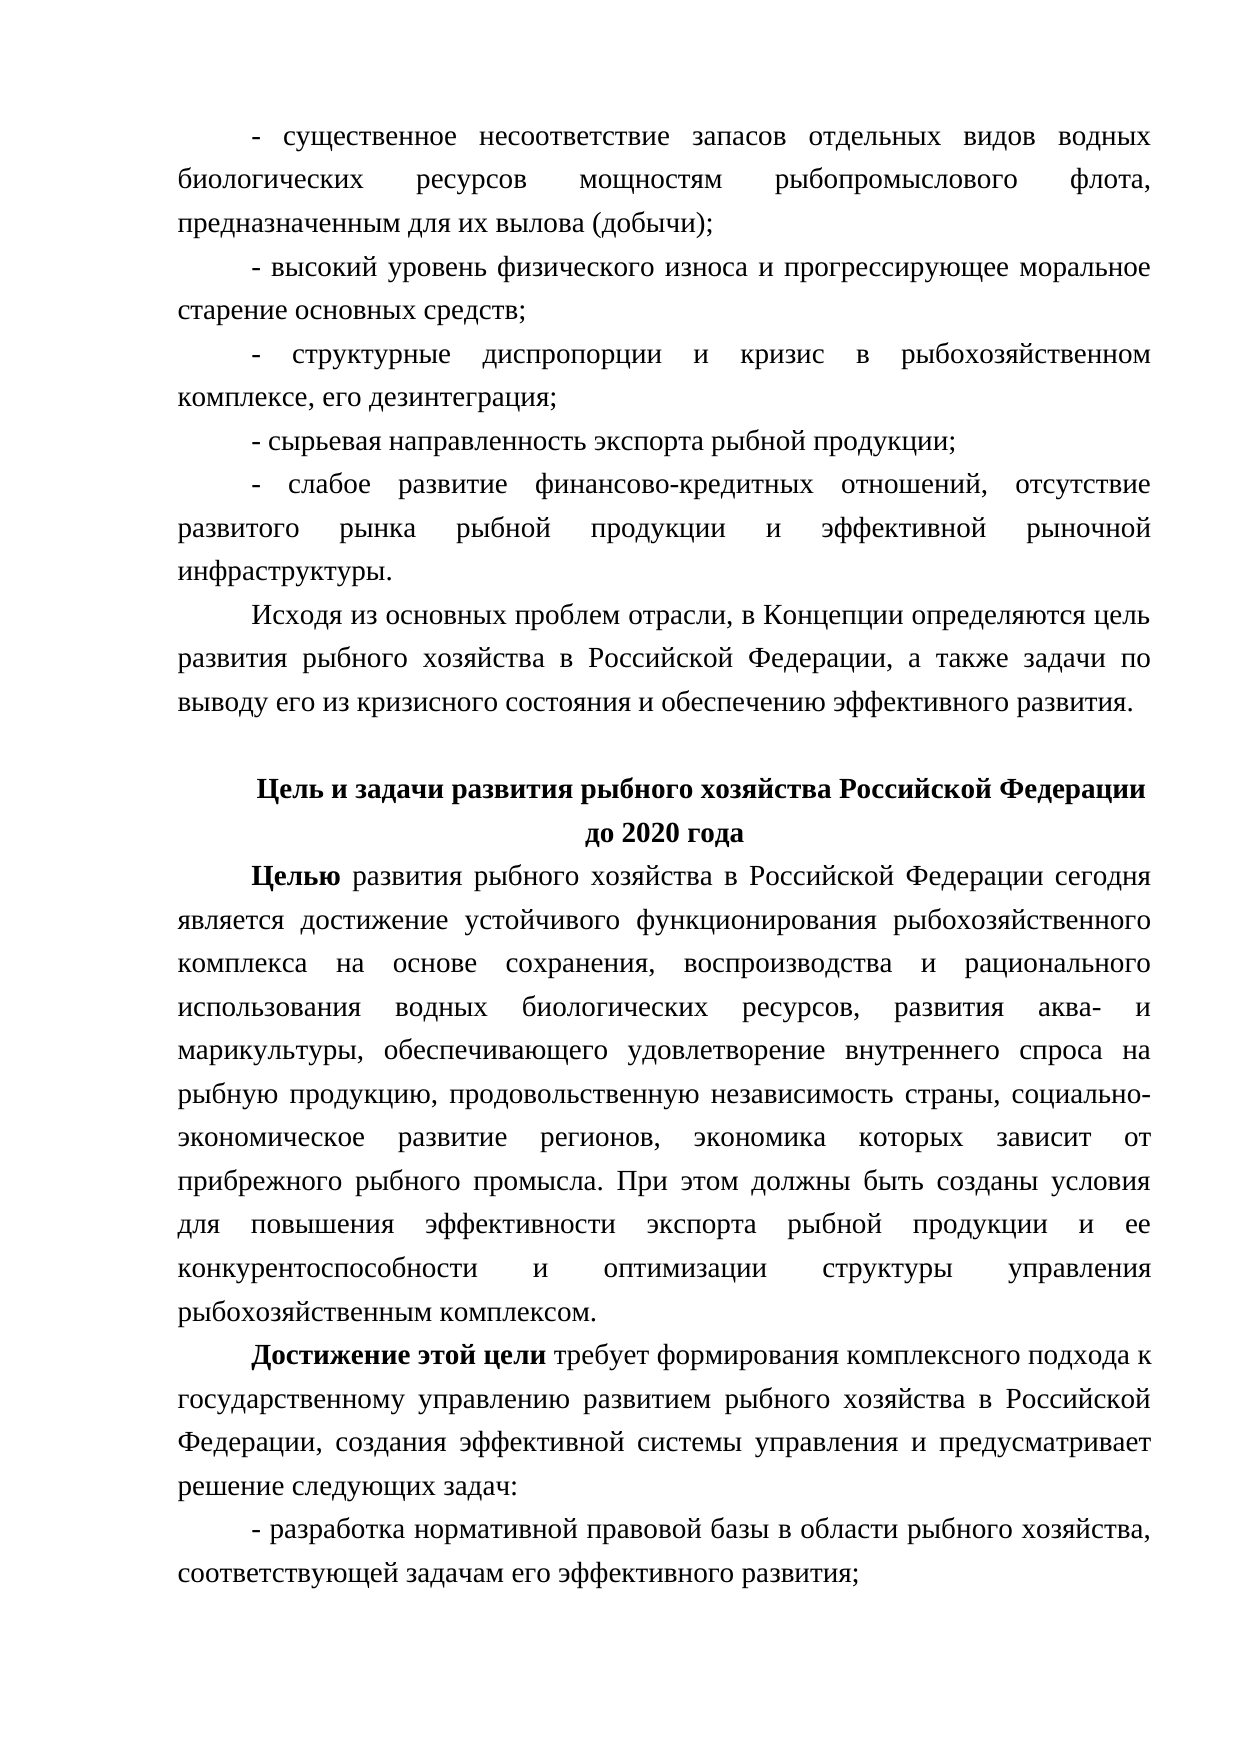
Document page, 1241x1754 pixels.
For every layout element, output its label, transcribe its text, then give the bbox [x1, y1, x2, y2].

text Целью развития рыбного хозяйства в Российской Федерации сегодня является достижение устойчивого функционирования рыбохозяйственного комплекса на основе сохранения, воспроизводства и рационального использования водных биологических ресурсов, развития аква- и марикультуры, обеспечивающего удовлетворение внутреннего спроса на рыбную продукцию, продовольственную независимость страны, социально-экономическое развитие регионов, экономика которых зависит от прибрежного рыбного промысла. При этом должны быть созданы условия для повышения эффективности экспорта рыбной продукции и ее конкурентоспособности и оптимизации структуры управления рыбохозяйственным комплексом. [177, 858, 1152, 1327]
text - высокий уровень физического износа и прогрессирующее моральное старение основных средств; [177, 249, 1152, 326]
text Цель и задачи развития рыбного хозяйства Российской Федерации до 2020 года [177, 771, 1152, 848]
text - структурные диспропорции и кризис в рыбохозяйственном комплексе, его дезинтеграция; [177, 336, 1152, 413]
text - разработка нормативной правовой базы в области рыбного хозяйства, соответствующей задачам его эффективного развития; [177, 1511, 1152, 1588]
text Исходя из основных проблем отрасли, в Концепции определяются цель развития рыбного хозяйства в Российской Федерации, а также задачи по выводу его из кризисного состояния и обеспечению эффективного развития. [177, 597, 1152, 718]
text - слабое развитие финансово-кредитных отношений, отсутствие развитого рынка рыбной продукции и эффективной рыночной инфраструктуры. [177, 466, 1152, 587]
text - существенное несоответствие запасов отдельных видов водных биологических ресурсов мощностям рыбопромыслового флота, предназначенным для их вылова (добычи); [177, 118, 1152, 239]
text Достижение этой цели требует формирования комплексного подхода к государственному управлению развитием рыбного хозяйства в Российской Федерации, создания эффективной системы управления и предусматривает решение следующих задач: [177, 1337, 1152, 1501]
text - сырьевая направленность экспорта рыбной продукции; [177, 423, 1152, 456]
